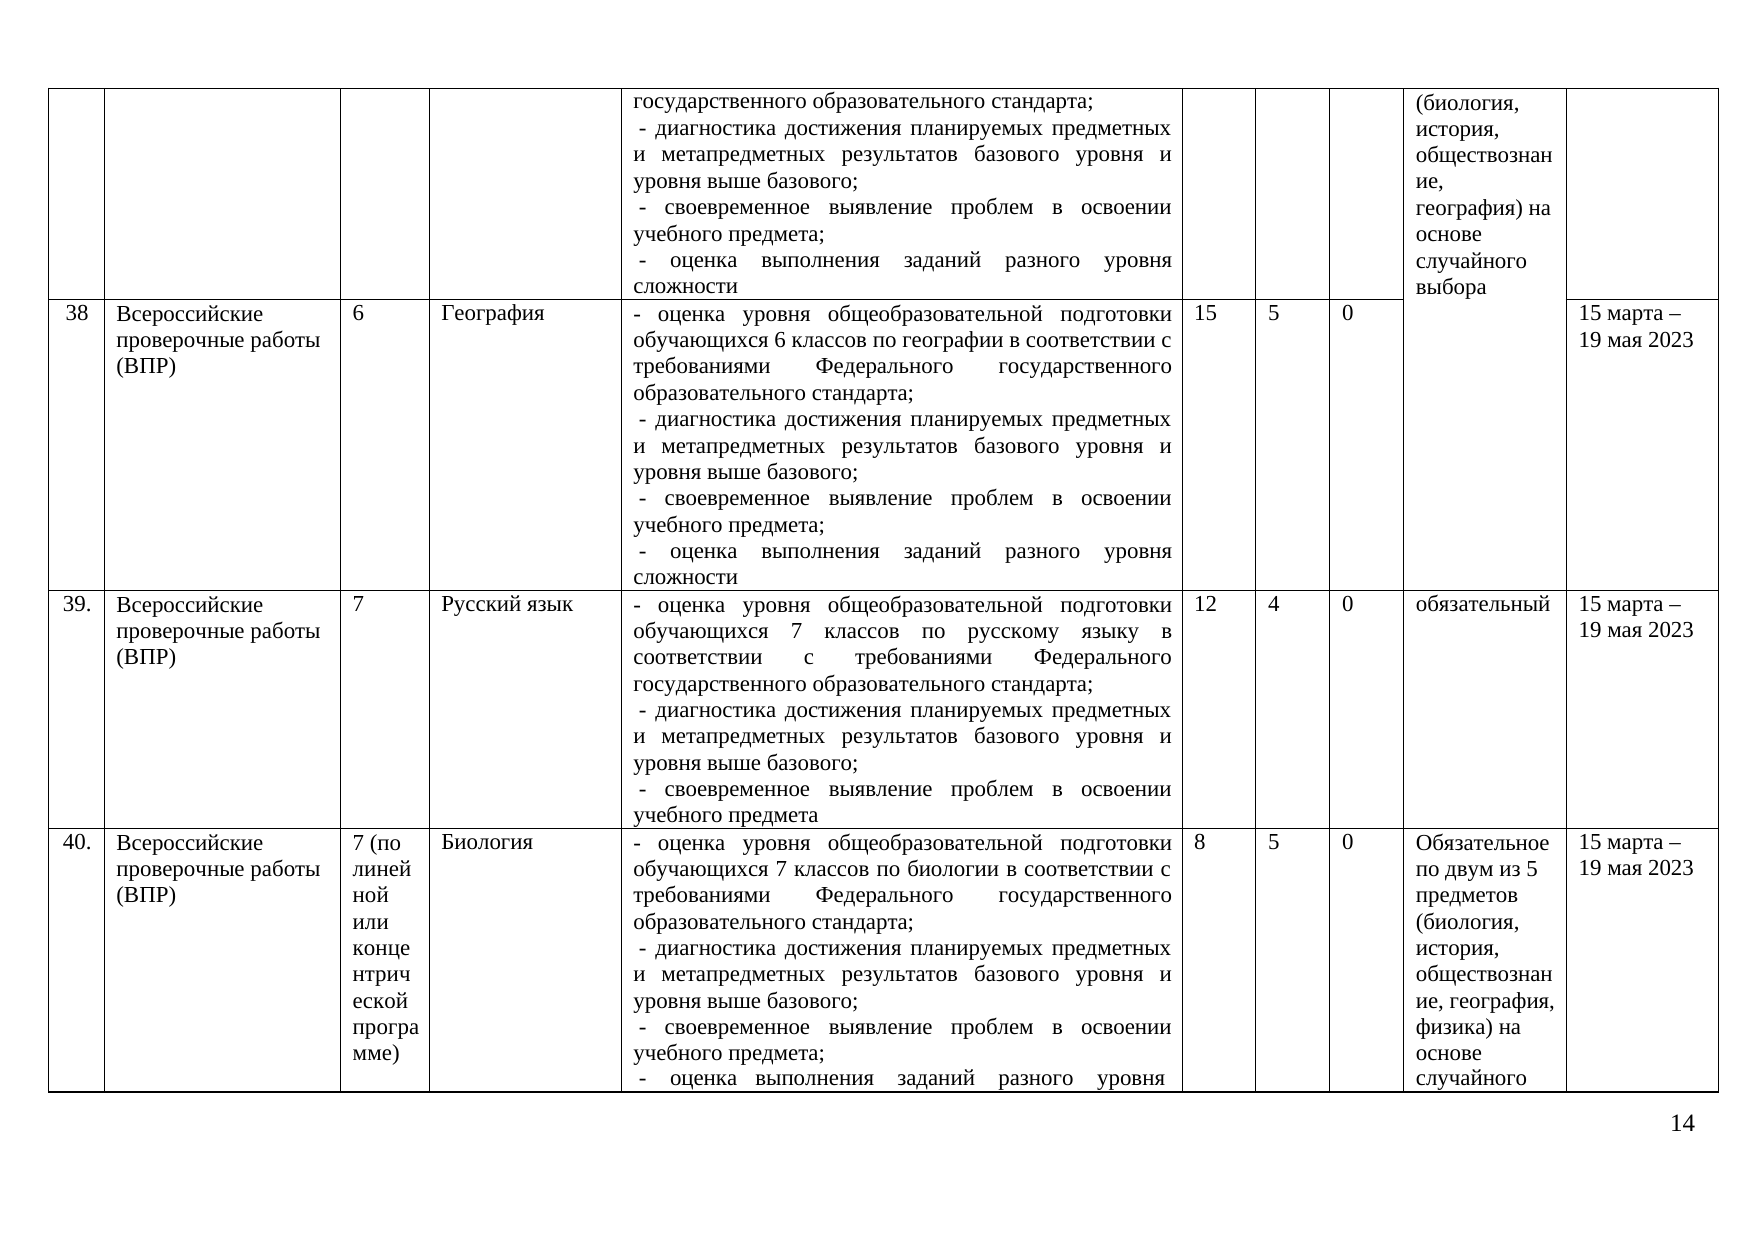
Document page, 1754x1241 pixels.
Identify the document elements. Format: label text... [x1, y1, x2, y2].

table_header [430, 89, 621, 299]
table_cell 15 [1183, 300, 1255, 589]
table_cell Всероссийские проверочные работы (ВПР) [105, 591, 340, 828]
table_cell 12 [1183, 591, 1255, 828]
table_cell 7 (по линейной или концентрической программе) [341, 829, 429, 1091]
table_header [105, 89, 340, 299]
table_header [1183, 89, 1255, 299]
table_cell Всероссийские проверочные работы (ВПР) [105, 300, 340, 589]
table_cell оценка уровня общеобразовательной подготовки обучающихся 7 классов по русскому языку в соответствии с требованиями Федерального государственного образовательного стандарта; диагностика достижения планируемых предметных и метапредметных результатов базового уровня и уровня выше базового; своевременное выявление проблем в освоении учебного предмета [622, 591, 1182, 828]
table_cell 7 [341, 591, 429, 828]
table_header [1256, 89, 1329, 299]
table_cell Биология [430, 829, 621, 1091]
table_header [1567, 89, 1718, 299]
table_cell Обязательное по двум из 5 предметов (биология, история, обществознан ие, география, физика) на основе случайного [1404, 829, 1566, 1091]
table_cell 15 марта – 19 мая 2023 [1567, 829, 1718, 1091]
table_cell 39. [49, 591, 104, 828]
table_header [49, 89, 104, 299]
table_header (биология, история, обществознан ие, география) на основе случайного выбора [1404, 89, 1566, 589]
table_cell 38 [49, 300, 104, 589]
table_header государственного образовательного стандарта; диагностика достижения планируемых предметных и метапредметных результатов базового уровня и уровня выше базового; своевременное выявление проблем в освоении учебного предмета; оценка выполнения заданий разного уровня сложности [622, 89, 1182, 299]
table_cell 5 [1256, 300, 1329, 589]
table_cell 0 [1330, 829, 1403, 1091]
table_cell Русский язык [430, 591, 621, 828]
table_cell обязательный [1404, 591, 1566, 828]
table_cell Всероссийские проверочные работы (ВПР) [105, 829, 340, 1091]
table_header [341, 89, 429, 299]
table_cell 15 марта – 19 мая 2023 [1567, 591, 1718, 828]
table_cell 5 [1256, 829, 1329, 1091]
table_cell География [430, 300, 621, 589]
table_cell 6 [341, 300, 429, 589]
table_cell 40. [49, 829, 104, 1091]
table_cell оценка уровня общеобразовательной подготовки обучающихся 7 классов по биологии в соответствии с требованиями Федерального государственного образовательного стандарта; диагностика достижения планируемых предметных и метапредметных результатов базового уровня и уровня выше базового; своевременное выявление проблем в освоении учебного предмета; оценка выполнения заданий разного уровня [622, 829, 1182, 1091]
table_cell 8 [1183, 829, 1255, 1091]
table_header [1330, 89, 1403, 299]
table_cell 0 [1330, 591, 1403, 828]
table_cell оценка уровня общеобразовательной подготовки обучающихся 6 классов по географии в соответствии с требованиями Федерального государственного образовательного стандарта; диагностика достижения планируемых предметных и метапредметных результатов базового уровня и уровня выше базового; своевременное выявление проблем в освоении учебного предмета; оценка выполнения заданий разного уровня сложности [622, 300, 1182, 589]
table_cell 4 [1256, 591, 1329, 828]
table_cell 0 [1330, 300, 1403, 589]
table_cell 15 марта – 19 мая 2023 [1567, 300, 1718, 589]
